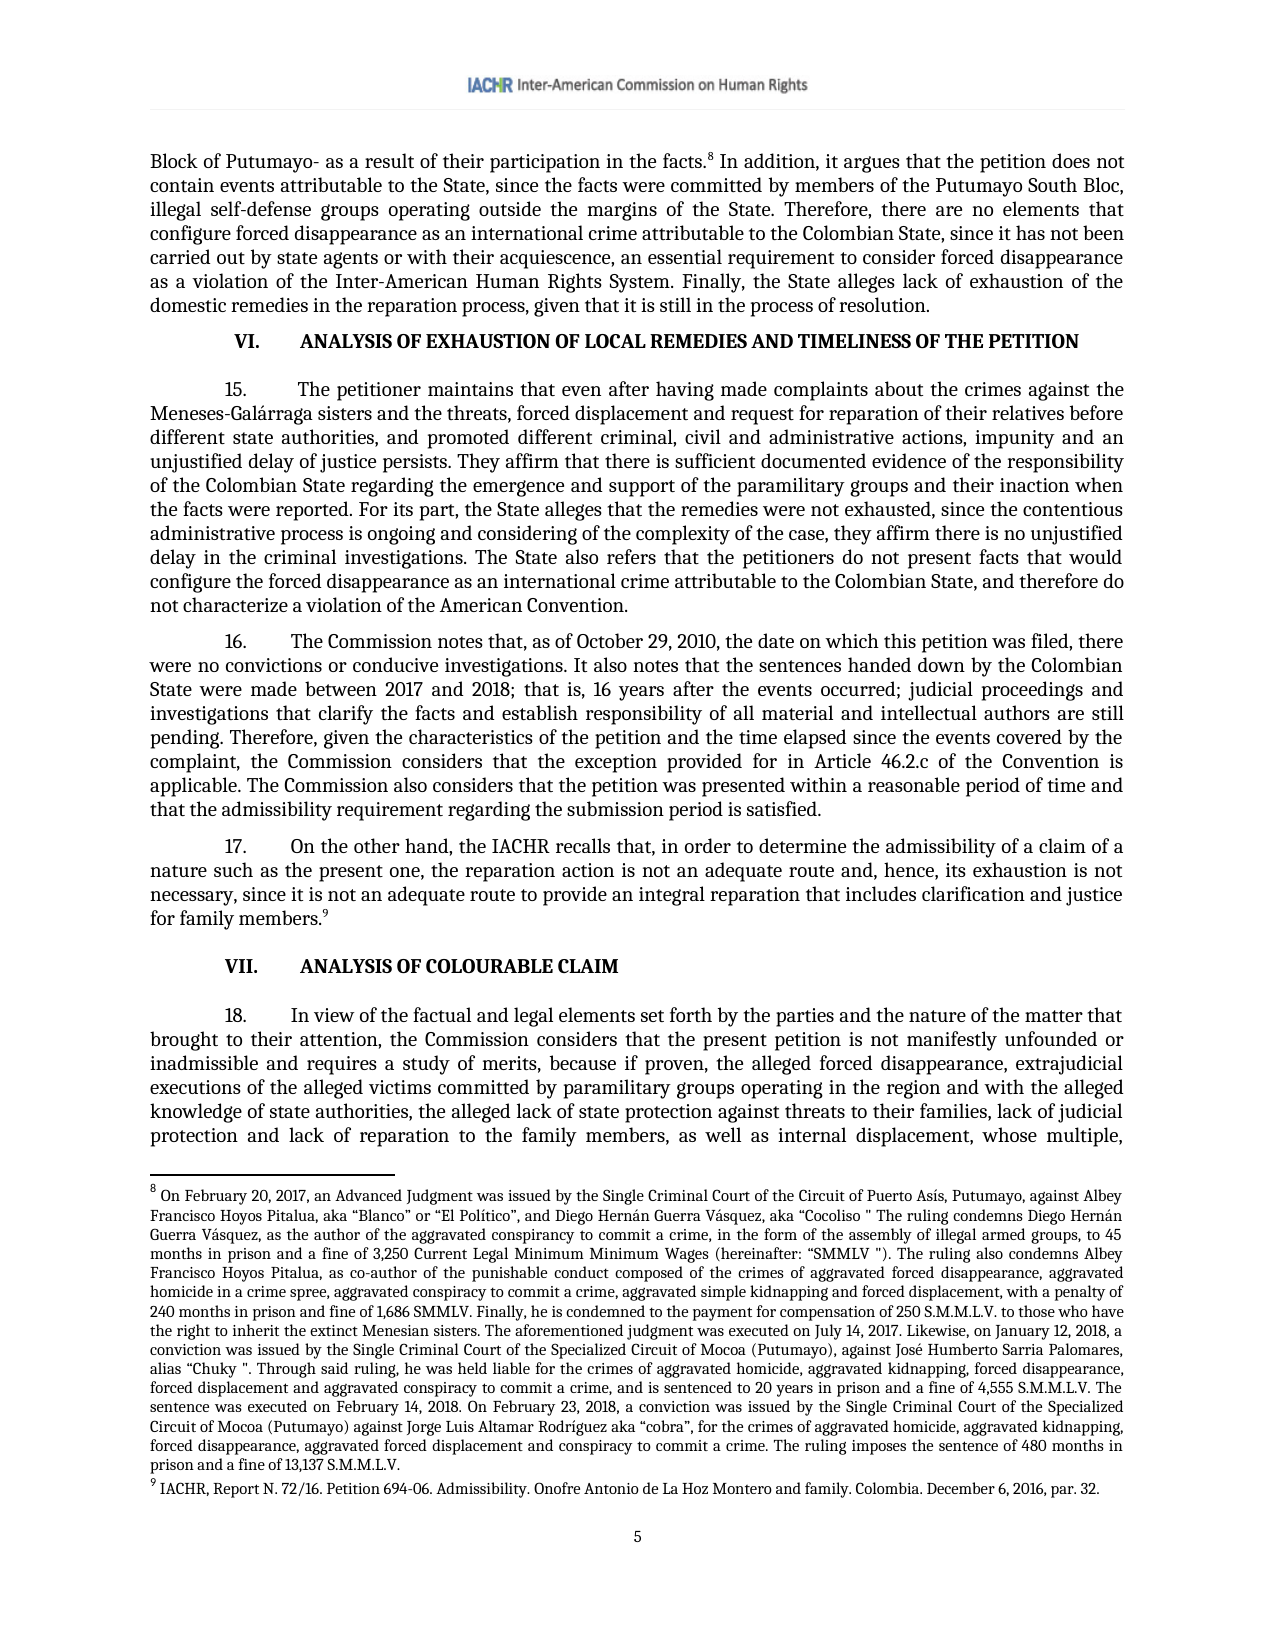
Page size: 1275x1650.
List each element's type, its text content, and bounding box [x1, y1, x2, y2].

text VI. ANALYSIS OF EXHAUSTION OF LOCAL REMEDIES AND TIMELINESS OF THE PETITION [150, 330, 1125, 354]
list The Commission notes that, as of October 29, 2010, the date on which this petition was filed, there were no convictions or conducive investigations. It also notes that the sentences handed down by the Colombian State were made between 2017 and 2018; that is, 16 years after the events occurred; judicial proceedings and investigations that clarify the facts and establish responsibility of all material and intellectual authors are still pending. Therefore, given the characteristics of the petition and the time elapsed since the events covered by the complaint, the Commission considers that the exception provided for in Article 46.2.c of the Convention is applicable. The Commission also considers that the petition was presented within a reasonable period of time and that the admissibility requirement regarding the submission period is satisfied. [150, 630, 1125, 822]
list The petitioner maintains that even after having made complaints about the crimes against the Meneses-Galárraga sisters and the threats, forced displacement and request for reparation of their relatives before different state authorities, and promoted different criminal, civil and administrative actions, impunity and an unjustified delay of justice persists. They affirm that there is sufficient documented evidence of the responsibility of the Colombian State regarding the emergence and support of the paramilitary groups and their inaction when the facts were reported. For its part, the State alleges that the remedies were not exhausted, since the contentious administrative process is ongoing and considering of the complexity of the case, they affirm there is no unjustified delay in the criminal investigations. The State also refers that the petitioners do not present facts that would configure the forced disappearance as an international crime attributable to the Colombian State, and therefore do not characterize a violation of the American Convention. [150, 378, 1125, 618]
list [150, 150, 1125, 318]
list VII. ANALYSIS OF COLOURABLE CLAIM [150, 955, 1125, 979]
list In view of the factual and legal elements set forth by the parties and the nature of the matter that brought to their attention, the Commission considers that the present petition is not manifestly unfounded or inadmissible and requires a study of merits, because if proven, the alleged forced disappearance, extrajudicial executions of the alleged victims committed by paramilitary groups operating in the region and with the alleged knowledge of state authorities, the alleged lack of state protection against threats to their families, lack of judicial protection and lack of reparation to the family members, as well as internal displacement, whose multiple, complex and continuous nature would have caused direct effects among others on the right to housing and uprooting in social and cultural terms, could amount to possible violations of the rights protected in Articles 3 (right to juridical personality), 4 (life), 5 (personal integrity), 7 (personal liberty), 8 (fair trial), 11 (privacy), 17 (rights of the family), 22 (freedom of movement and residence), and 25 (judicial protection) and 26 (economic rights, social and cultural), in relation to Article 1.1 of the American Convention, as well as Article I of the Inter-American Convention on Forced Disappearance of Persons, and Articles 1, 6 and 8 of the Inter-American Convention to Prevent and Punish Torture. Likewise, the IACHR considers that the allegations concerning the alleged sexual violation of the Galarraga-Meneses sisters may constitute a violation of Article 7 of the Belém do Pará Convention. On the other hand, given that María Nelly Ramírez Meneses was allegedly 13 years old at the time of the events, a violation of Article 19 (rights of the child) of the American Convention could also be characterized. [150, 1004, 1125, 1148]
picture [456, 75, 819, 95]
list On the other hand, the IACHR recalls that, in order to determine the admissibility of a claim of a nature such as the present one, the reparation action is not an adequate route and, hence, its exhaustion is not necessary, since it is not an adequate route to provide an integral reparation that includes clarification and justice for family members. [150, 834, 1125, 930]
